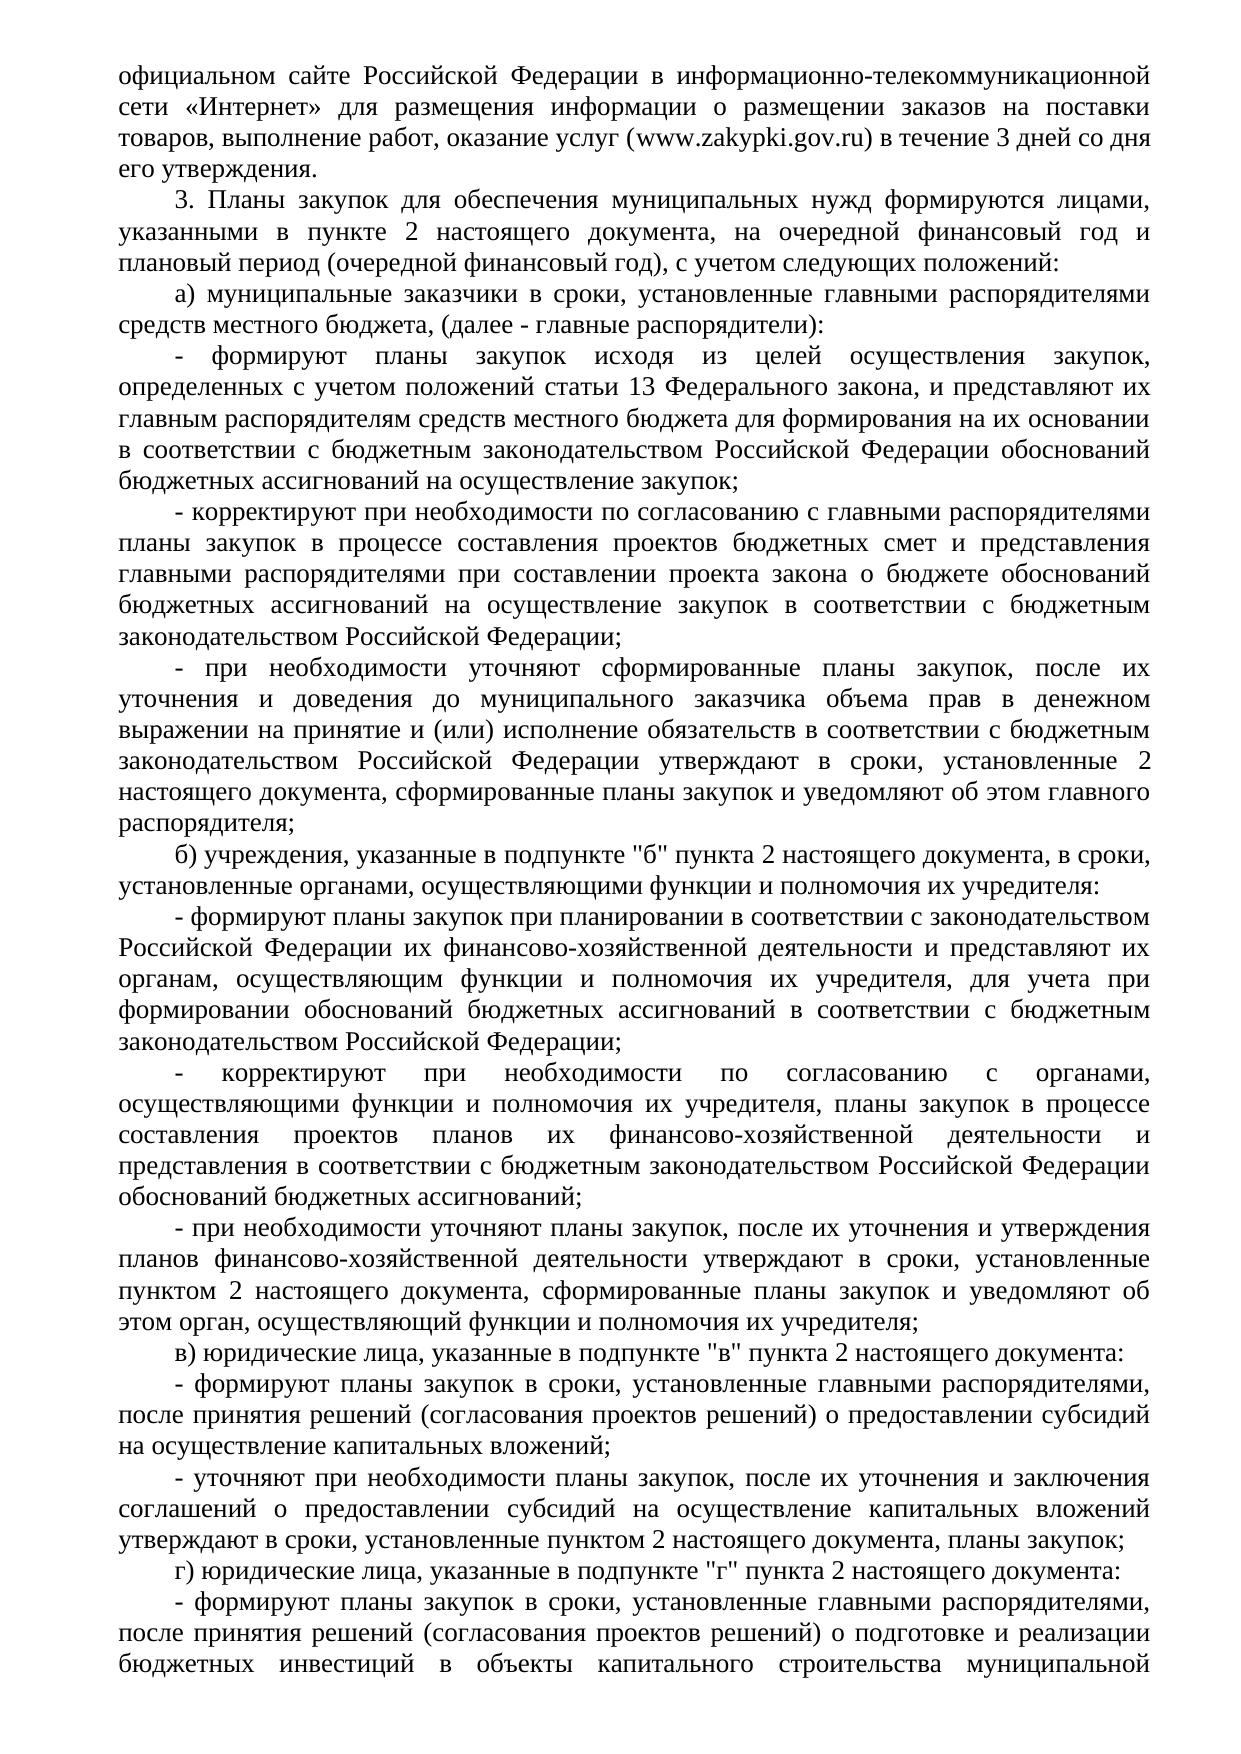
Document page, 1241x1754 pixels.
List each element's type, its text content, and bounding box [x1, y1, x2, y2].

text - корректируют при необходимости по согласованию с главными распорядителями планы закупок в процессе составления проектов бюджетных смет и представления главными распорядителями при составлении проекта закона о бюджете обоснований бюджетных ассигнований на осуществление закупок в соответствии с бюджетным законодательством Российской Федерации; [118, 495, 1152, 651]
text а) муниципальные заказчики в сроки, установленные главными распорядителями средств местного бюджета, (далее - главные распорядители): [118, 277, 1152, 339]
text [118, 59, 1152, 184]
text - при необходимости уточняют планы закупок, после их уточнения и утверждения планов финансово-хозяйственной деятельности утверждают в сроки, установленные пунктом 2 настоящего документа, сформированные планы закупок и уведомляют об этом орган, осуществляющий функции и полномочия их учредителя; [118, 1211, 1152, 1336]
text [118, 1585, 1152, 1679]
text - корректируют при необходимости по согласованию с органами, осуществляющими функции и полномочия их учредителя, планы закупок в процессе составления проектов планов их финансово-хозяйственной деятельности и представления в соответствии с бюджетным законодательством Российской Федерации обоснований бюджетных ассигнований; [118, 1056, 1152, 1211]
text - формируют планы закупок в сроки, установленные главными распорядителями, после принятия решений (согласования проектов решений) о предоставлении субсидий на осуществление капитальных вложений; [118, 1367, 1152, 1461]
text - формируют планы закупок исходя из целей осуществления закупок, определенных с учетом положений статьи 13 Федерального закона, и представляют их главным распорядителям средств местного бюджета для формирования на их основании в соответствии с бюджетным законодательством Российской Федерации обоснований бюджетных ассигнований на осуществление закупок; [118, 339, 1152, 495]
text - уточняют при необходимости планы закупок, после их уточнения и заключения соглашений о предоставлении субсидий на осуществление капитальных вложений утверждают в сроки, установленные пунктом 2 настоящего документа, планы закупок; [118, 1461, 1152, 1554]
text г) юридические лица, указанные в подпункте "г" пункта 2 настоящего документа: [118, 1554, 1152, 1585]
text б) учреждения, указанные в подпункте "б" пункта 2 настоящего документа, в сроки, установленные органами, осуществляющими функции и полномочия их учредителя: [118, 838, 1152, 900]
text - формируют планы закупок при планировании в соответствии с законодательством Российской Федерации их финансово-хозяйственной деятельности и представляют их органам, осуществляющим функции и полномочия их учредителя, для учета при формировании обоснований бюджетных ассигнований в соответствии с бюджетным законодательством Российской Федерации; [118, 900, 1152, 1056]
text - при необходимости уточняют сформированные планы закупок, после их уточнения и доведения до муниципального заказчика объема прав в денежном выражении на принятие и (или) исполнение обязательств в соответствии с бюджетным законодательством Российской Федерации утверждают в сроки, установленные 2 настоящего документа, сформированные планы закупок и уведомляют об этом главного распорядителя; [118, 651, 1152, 838]
text в) юридические лица, указанные в подпункте "в" пункта 2 настоящего документа: [118, 1336, 1152, 1367]
text 3. Планы закупок для обеспечения муниципальных нужд формируются лицами, указанными в пункте 2 настоящего документа, на очередной финансовый год и плановый период (очередной финансовый год), с учетом следующих положений: [118, 184, 1152, 277]
